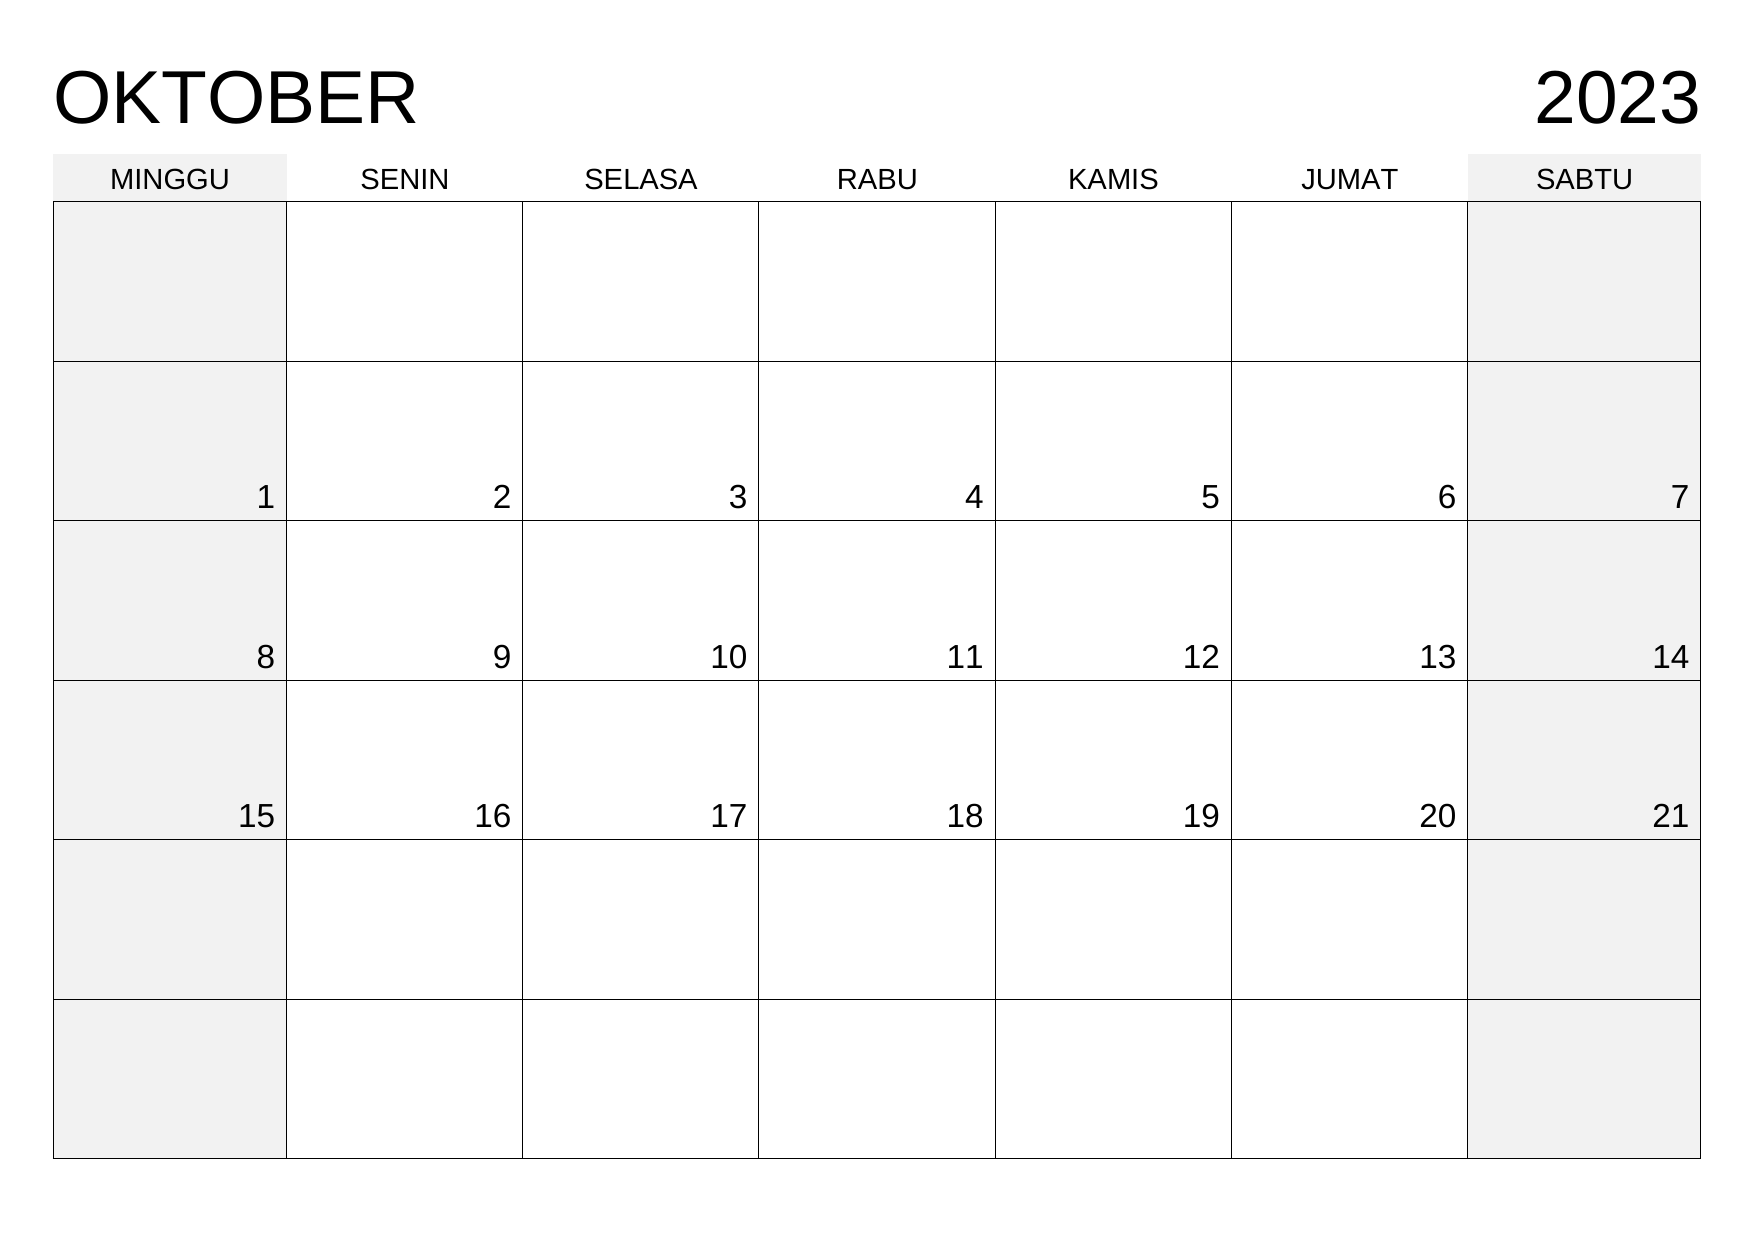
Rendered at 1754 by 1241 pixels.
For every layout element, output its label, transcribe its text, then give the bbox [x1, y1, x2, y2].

table_cell [996, 362, 1231, 520]
table_cell [1232, 840, 1467, 999]
table_cell [996, 681, 1231, 839]
table_header 2023 [877, 53, 1701, 154]
table_cell [1232, 681, 1467, 839]
table_cell [287, 521, 522, 680]
table_cell [287, 362, 522, 520]
table_cell [287, 154, 1468, 201]
table_cell [759, 202, 995, 361]
table_cell [759, 362, 995, 520]
table_cell [1232, 521, 1467, 680]
table_cell [1232, 362, 1467, 520]
table_cell [523, 1000, 758, 1158]
table_cell [1232, 202, 1467, 361]
table_cell [996, 521, 1231, 680]
table_cell [523, 681, 758, 839]
table_cell [1232, 1000, 1467, 1158]
table_cell [759, 521, 995, 680]
table_cell [287, 1000, 522, 1158]
table_cell [759, 840, 995, 999]
table_cell [759, 681, 995, 839]
table_cell [523, 521, 758, 680]
table_cell [996, 1000, 1231, 1158]
table_cell [287, 840, 522, 999]
table_cell [287, 681, 522, 839]
table_cell [996, 202, 1231, 361]
table_cell [759, 1000, 995, 1158]
table_cell [523, 840, 758, 999]
table_cell [287, 202, 522, 361]
table_cell [523, 362, 758, 520]
table_cell [523, 202, 758, 361]
table_header OKTOBER [53, 53, 877, 154]
table_cell [996, 840, 1231, 999]
